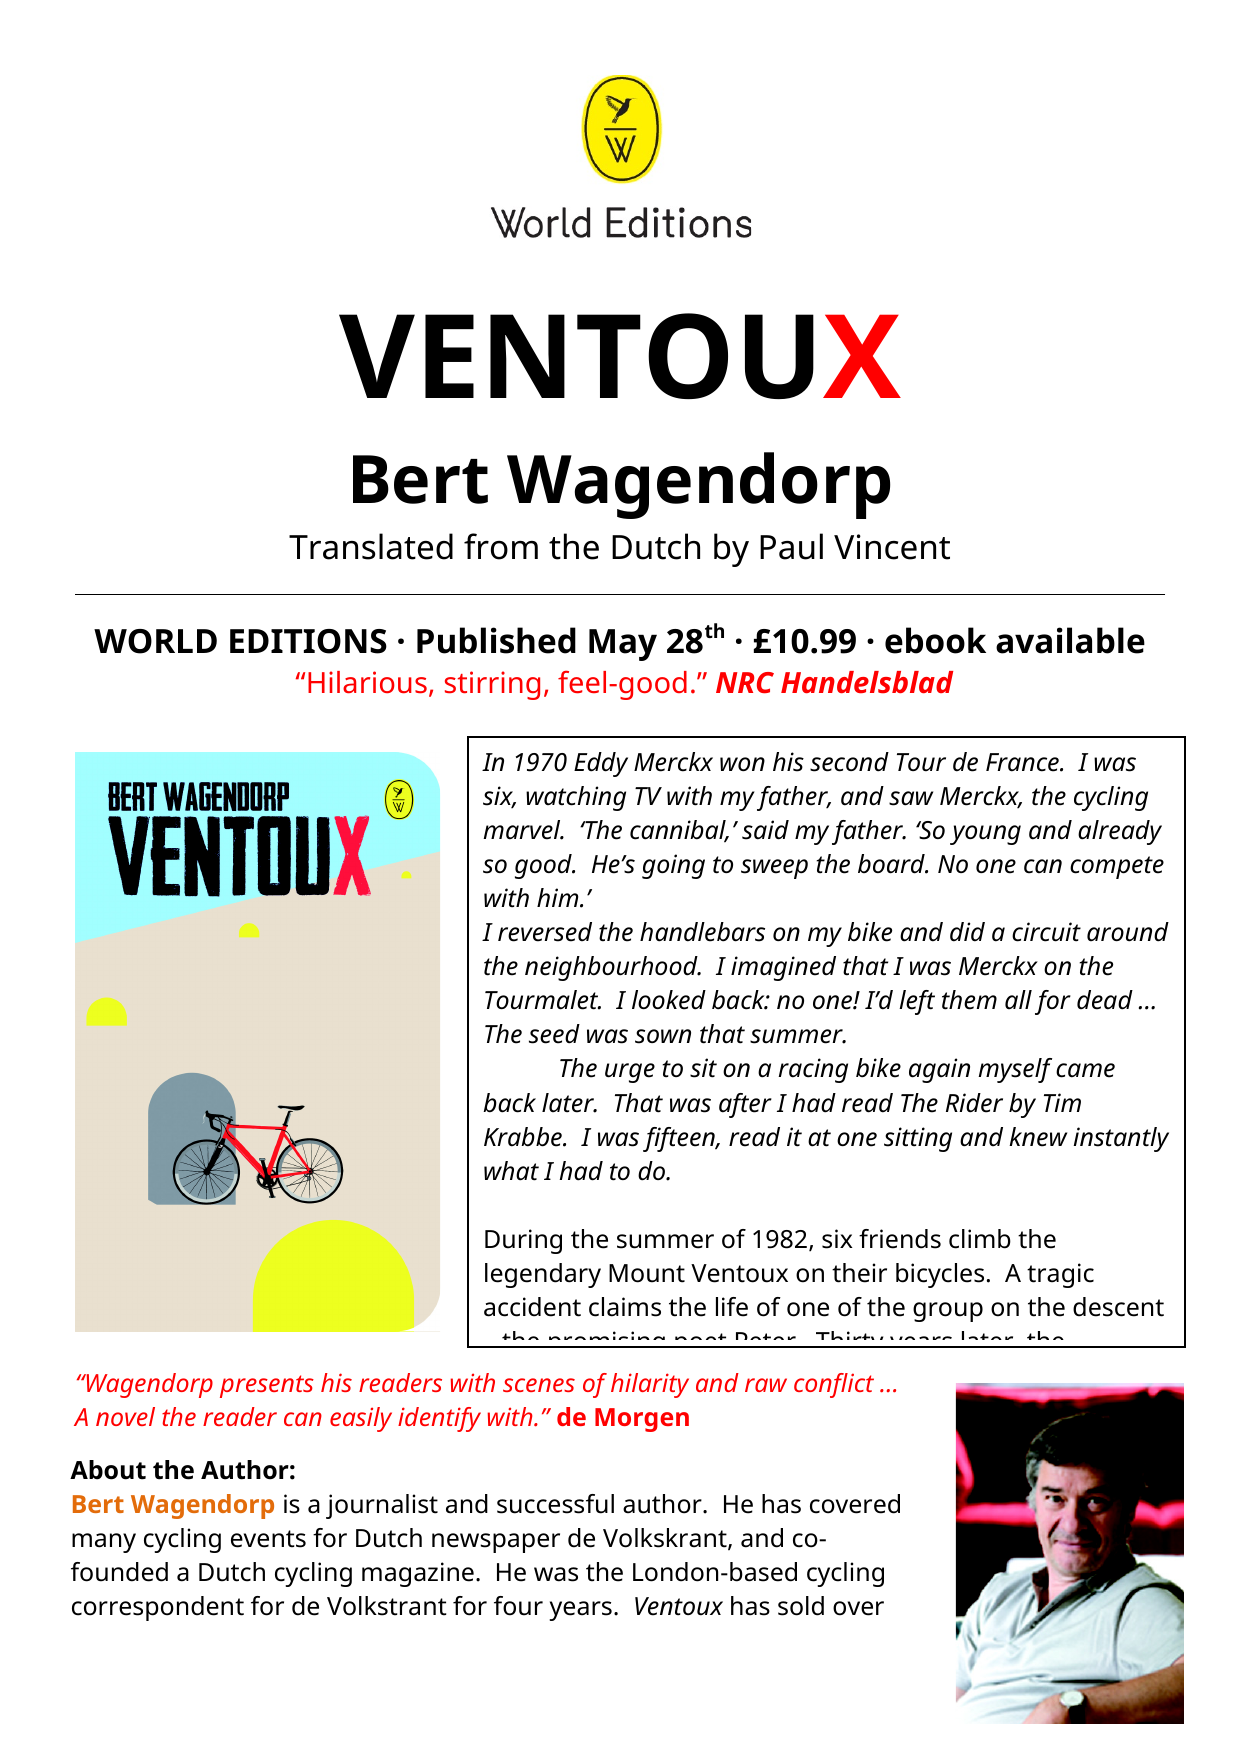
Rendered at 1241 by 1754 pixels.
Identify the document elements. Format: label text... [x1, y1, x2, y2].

picture [488, 75, 752, 240]
text “Hilarious, stirring, feel-good.” NRC Handelsblad [75, 663, 1165, 702]
picture [75, 752, 441, 1332]
text WORLD EDITIONS · Published May 28th · £10.99 · ebook available [75, 617, 1165, 663]
text Bert Wagendorp [75, 433, 1165, 523]
text VENTOUX [75, 274, 1165, 433]
text Translated from the Dutch by Paul Vincent [75, 523, 1165, 569]
picture [955, 1383, 1184, 1724]
text A novel the reader can easily identify with.” de Morgen [75, 1400, 940, 1434]
text “Wagendorp presents his readers with scenes of hilarity and raw conflict … [75, 1366, 1165, 1400]
